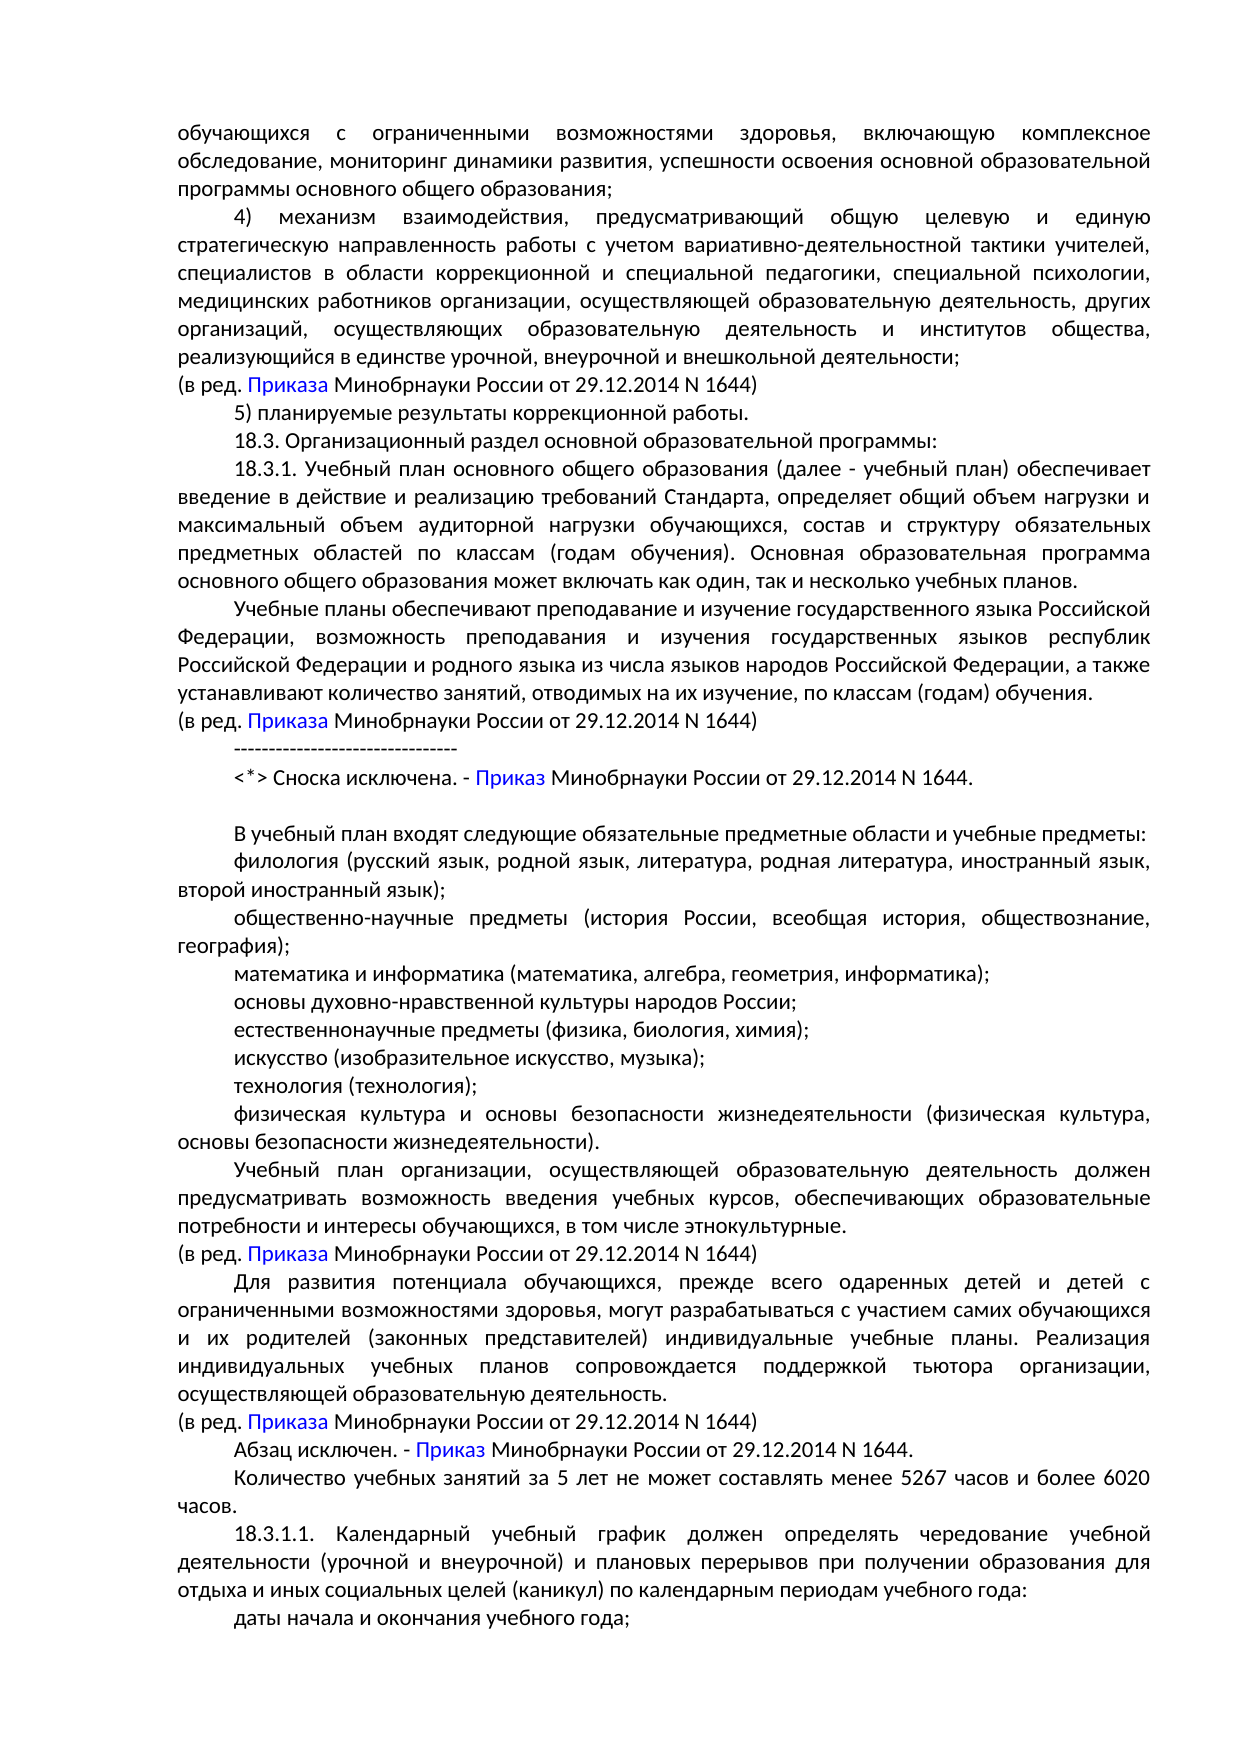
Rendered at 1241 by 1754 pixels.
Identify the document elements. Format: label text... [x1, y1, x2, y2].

text (в ред. Приказа Минобрнауки России от 29.12.2014 N 1644) [177, 1239, 1152, 1267]
text искусство (изобразительное искусство, музыка); [177, 1043, 1152, 1071]
text В учебный план входят следующие обязательные предметные области и учебные предметы: [177, 819, 1152, 847]
text 18.3.1. Учебный план основного общего образования (далее - учебный план) обеспечивает введение в действие и реализацию требований Стандарта, определяет общий объем нагрузки и максимальный объем аудиторной нагрузки обучающихся, состав и структуру обязательных предметных областей по классам (годам обучения). Основная образовательная программа основного общего образования может включать как один, так и несколько учебных планов. [177, 454, 1152, 594]
text основы духовно-нравственной культуры народов России; [177, 987, 1152, 1015]
text естественнонаучные предметы (физика, биология, химия); [177, 1015, 1152, 1043]
text Учебный план организации, осуществляющей образовательную деятельность должен предусматривать возможность введения учебных курсов, обеспечивающих образовательные потребности и интересы обучающихся, в том числе этнокультурные. [177, 1155, 1152, 1239]
text (в ред. Приказа Минобрнауки России от 29.12.2014 N 1644) [177, 1407, 1152, 1435]
text Для развития потенциала обучающихся, прежде всего одаренных детей и детей с ограниченными возможностями здоровья, могут разрабатываться с участием самих обучающихся и их родителей (законных представителей) индивидуальные учебные планы. Реализация индивидуальных учебных планов сопровождается поддержкой тьютора организации, осуществляющей образовательную деятельность. [177, 1267, 1152, 1407]
text филология (русский язык, родной язык, литература, родная литература, иностранный язык, второй иностранный язык); [177, 847, 1152, 903]
text 5) планируемые результаты коррекционной работы. [177, 398, 1152, 426]
text (в ред. Приказа Минобрнауки России от 29.12.2014 N 1644) [177, 707, 1152, 734]
text Абзац исключен. - Приказ Минобрнауки России от 29.12.2014 N 1644. [177, 1435, 1152, 1463]
text даты начала и окончания учебного года; [177, 1603, 1152, 1631]
text Количество учебных занятий за 5 лет не может составлять менее 5267 часов и более 6020 часов. [177, 1463, 1152, 1519]
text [177, 118, 1152, 202]
text 4) механизм взаимодействия, предусматривающий общую целевую и единую стратегическую направленность работы с учетом вариативно-деятельностной тактики учителей, специалистов в области коррекционной и специальной педагогики, специальной психологии, медицинских работников организации, осуществляющей образовательную деятельность, других организаций, осуществляющих образовательную деятельность и институтов общества, реализующийся в единстве урочной, внеурочной и внешкольной деятельности; [177, 202, 1152, 370]
text Учебные планы обеспечивают преподавание и изучение государственного языка Российской Федерации, возможность преподавания и изучения государственных языков республик Российской Федерации и родного языка из числа языков народов Российской Федерации, а также устанавливают количество занятий, отводимых на их изучение, по классам (годам) обучения. [177, 594, 1152, 707]
text общественно-научные предметы (история России, всеобщая история, обществознание, география); [177, 903, 1152, 959]
text <*> Сноска исключена. - Приказ Минобрнауки России от 29.12.2014 N 1644. [177, 763, 1152, 791]
text технология (технология); [177, 1071, 1152, 1099]
text (в ред. Приказа Минобрнауки России от 29.12.2014 N 1644) [177, 370, 1152, 398]
text физическая культура и основы безопасности жизнедеятельности (физическая культура, основы безопасности жизнедеятельности). [177, 1099, 1152, 1155]
text -------------------------------- [177, 734, 1152, 763]
text 18.3. Организационный раздел основной образовательной программы: [177, 426, 1152, 454]
text математика и информатика (математика, алгебра, геометрия, информатика); [177, 959, 1152, 987]
text 18.3.1.1. Календарный учебный график должен определять чередование учебной деятельности (урочной и внеурочной) и плановых перерывов при получении образования для отдыха и иных социальных целей (каникул) по календарным периодам учебного года: [177, 1519, 1152, 1603]
